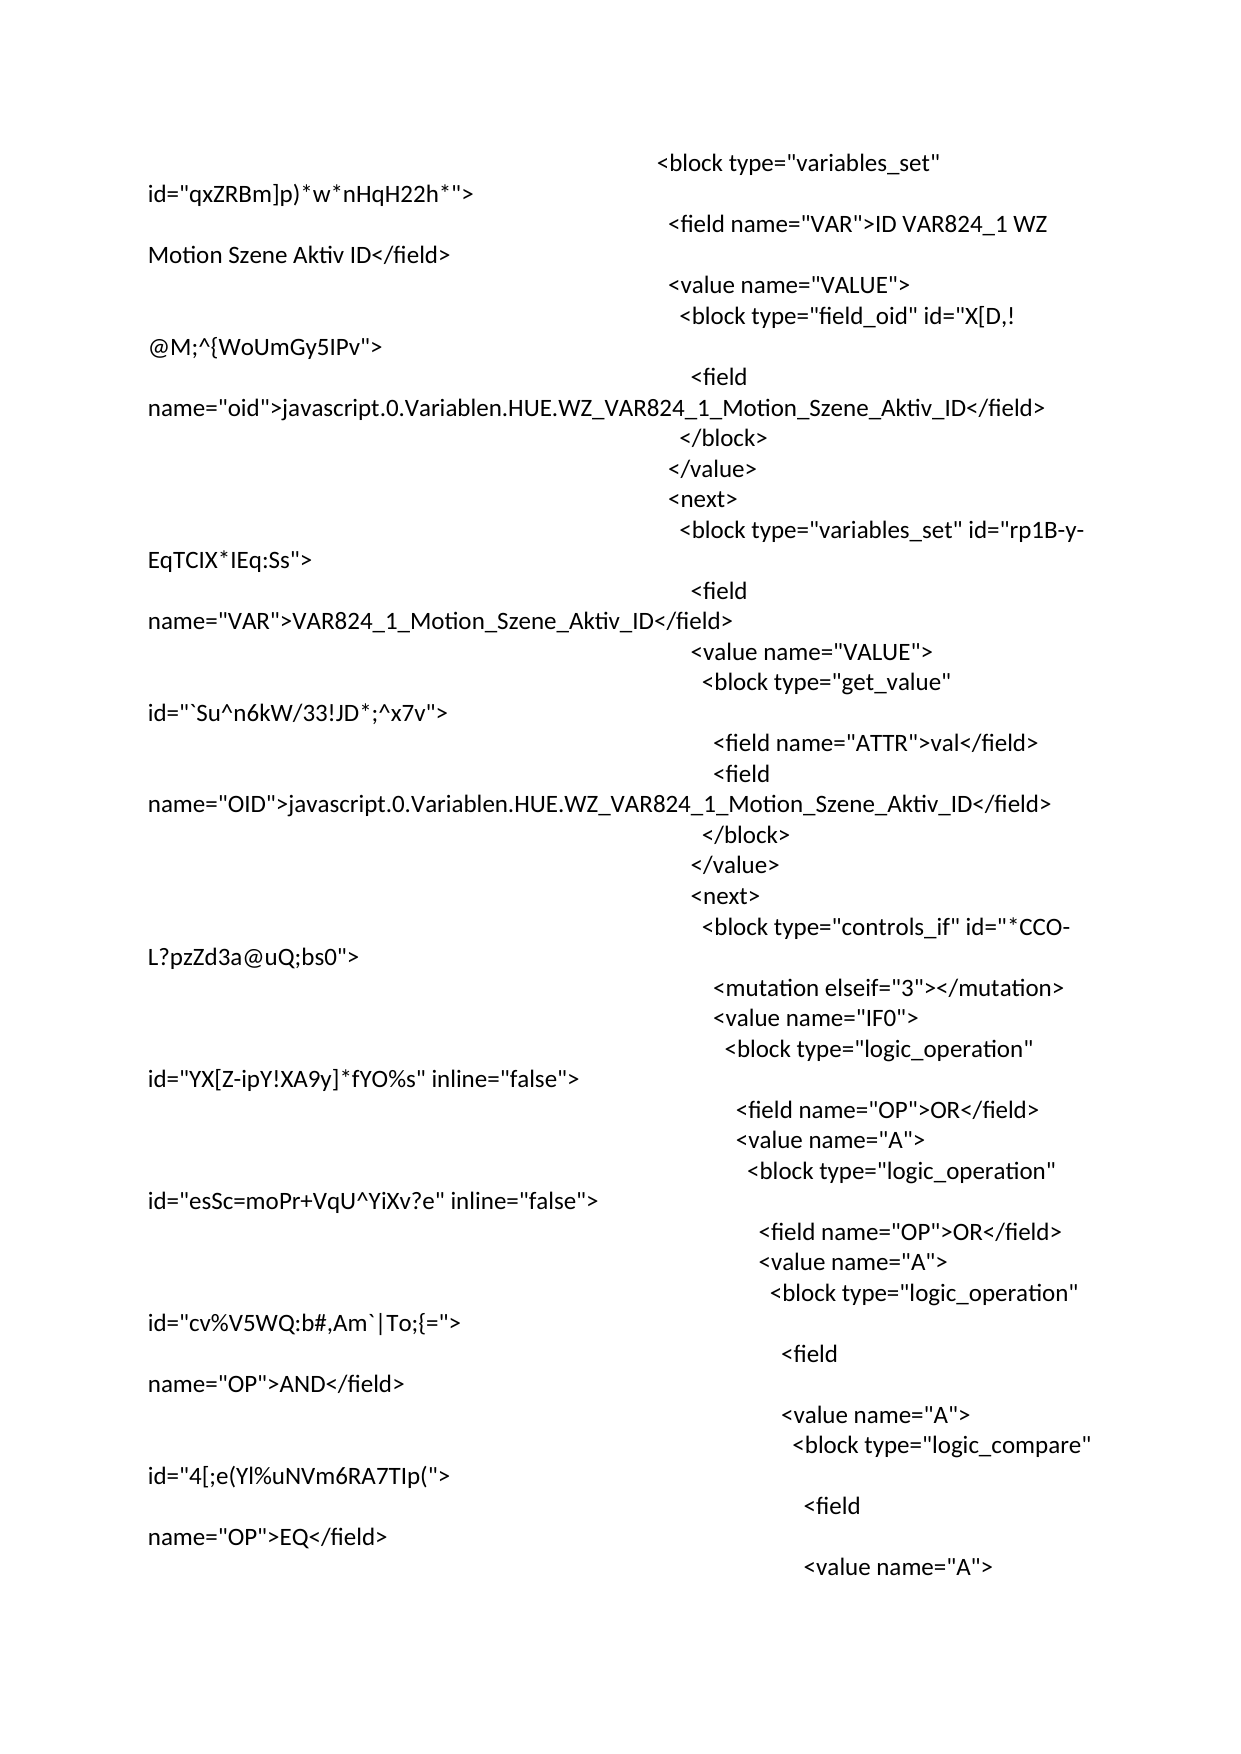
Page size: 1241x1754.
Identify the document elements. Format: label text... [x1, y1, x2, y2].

text <block type="variables_set" id="qxZRBm]p)*w*nHqH22h*"> [148, 148, 1093, 209]
text <field name="OP">OR</field> [148, 1216, 1093, 1246]
text </block> [148, 422, 1093, 453]
text <block type="controls_if" id="*CCO-L?pzZd3a@uQ;bs0"> [148, 911, 1093, 972]
text <next> [148, 880, 1093, 911]
text </value> [148, 453, 1093, 483]
text <block type="field_oid" id="X[D,!@M;^{WoUmGy5IPv"> [148, 300, 1093, 361]
text <block type="logic_compare" id="4[;e(Yl%uNVm6RA7TIp("> [148, 1429, 1093, 1491]
text </block> [148, 819, 1093, 849]
text <value name="A"> [148, 1552, 1093, 1582]
text <field name="VAR">VAR824_1_Motion_Szene_Aktiv_ID</field> [148, 575, 1093, 636]
text <block type="logic_operation" id="cv%V5WQ:b#,Am`|To;{="> [148, 1277, 1093, 1338]
text <value name="A"> [148, 1124, 1093, 1155]
text <field name="OP">OR</field> [148, 1094, 1093, 1124]
text <value name="A"> [148, 1399, 1093, 1429]
text <mutation elseif="3"></mutation> [148, 972, 1093, 1002]
text <field name="oid">javascript.0.Variablen.HUE.WZ_VAR824_1_Motion_Szene_Aktiv_ID</field> [148, 361, 1093, 422]
text <block type="get_value" id="`Su^n6kW/33!JD*;^x7v"> [148, 666, 1093, 727]
text <next> [148, 483, 1093, 514]
text <value name="A"> [148, 1246, 1093, 1277]
text <field name="OP">AND</field> [148, 1338, 1093, 1399]
text </value> [148, 849, 1093, 880]
text <block type="logic_operation" id="YX[Z-ipY!XA9y]*fYO%s" inline="false"> [148, 1033, 1093, 1094]
text <field name="VAR">ID VAR824_1 WZ Motion Szene Aktiv ID</field> [148, 209, 1093, 270]
text <field name="OP">EQ</field> [148, 1491, 1093, 1552]
text <field name="ATTR">val</field> [148, 727, 1093, 758]
text <block type="logic_operation" id="esSc=moPr+VqU^YiXv?e" inline="false"> [148, 1155, 1093, 1216]
text <value name="VALUE"> [148, 270, 1093, 300]
text <field name="OID">javascript.0.Variablen.HUE.WZ_VAR824_1_Motion_Szene_Aktiv_ID</field> [148, 758, 1093, 819]
text <block type="variables_set" id="rp1B-y-EqTCIX*IEq:Ss"> [148, 514, 1093, 575]
text <value name="IF0"> [148, 1002, 1093, 1033]
text <value name="VALUE"> [148, 636, 1093, 666]
